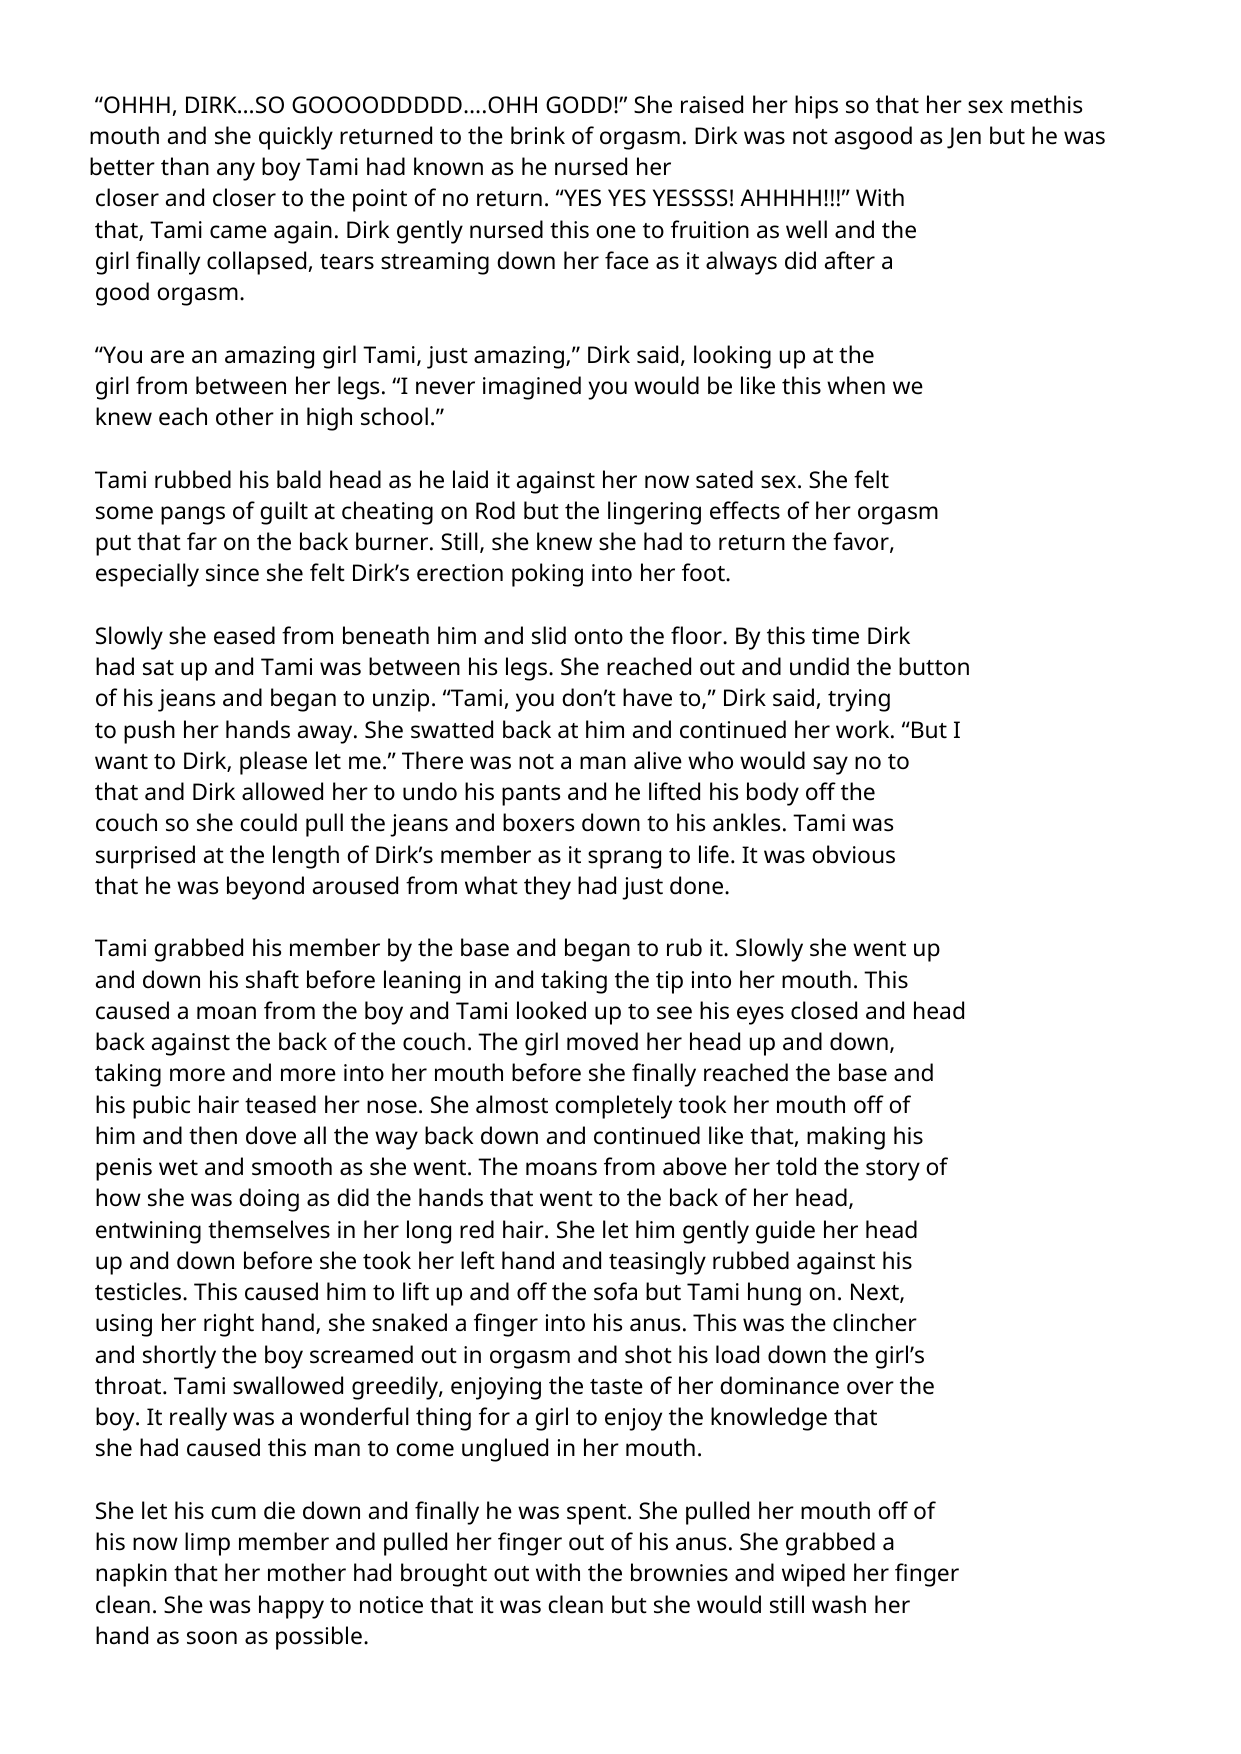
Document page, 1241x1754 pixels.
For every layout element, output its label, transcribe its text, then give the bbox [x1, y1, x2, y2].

text had sat up and Tami was between his legs. She reached out and undid the button [89, 651, 1152, 682]
text knew each other in high school.” [89, 401, 1152, 432]
text that and Dirk allowed her to undo his pants and he lifted his body off the [89, 776, 1152, 807]
text back against the back of the couch. The girl moved her head up and down, [89, 1026, 1152, 1057]
text that, Tami came again. Dirk gently nursed this one to fruition as well and the [89, 214, 1152, 245]
text caused a moan from the boy and Tami looked up to see his eyes closed and head [89, 995, 1152, 1026]
text his now limp member and pulled her finger out of his anus. She grabbed a [89, 1526, 1152, 1557]
text entwining themselves in her long red hair. She let him gently guide her head [89, 1214, 1152, 1245]
text especially since she felt Dirk’s erection poking into her foot. [89, 557, 1152, 589]
text clean. She was happy to notice that it was clean but she would still wash her [89, 1589, 1152, 1620]
text want to Dirk, please let me.” There was not a man alive who would say no to [89, 745, 1152, 776]
text penis wet and smooth as she went. The moans from above her told the story of [89, 1151, 1152, 1182]
text testicles. This caused him to lift up and off the sofa but Tami hung on. Next, [89, 1276, 1152, 1307]
text up and down before she took her left hand and teasingly rubbed against his [89, 1245, 1152, 1276]
text “OHHH, DIRK…SO GOOOODDDDD….OHH GODD!” She raised her hips so that her sex methis mouth and she quickly returned to the brink of orgasm. Dirk was not asgood as Jen but he was better than any boy Tami had known as he nursed her [89, 89, 1152, 182]
text hand as soon as possible. [89, 1620, 1152, 1651]
text that he was beyond aroused from what they had just done. [89, 870, 1152, 901]
text throat. Tami swallowed greedily, enjoying the taste of her dominance over the [89, 1370, 1152, 1401]
text how she was doing as did the hands that went to the back of her head, [89, 1182, 1152, 1214]
text closer and closer to the point of no return. “YES YES YESSSS! AHHHH!!!” With [89, 182, 1152, 214]
text to push her hands away. She swatted back at him and continued her work. “But I [89, 714, 1152, 745]
text of his jeans and began to unzip. “Tami, you don’t have to,” Dirk said, trying [89, 682, 1152, 714]
text him and then dove all the way back down and continued like that, making his [89, 1120, 1152, 1151]
text girl finally collapsed, tears streaming down her face as it always did after a [89, 245, 1152, 276]
text put that far on the back burner. Still, she knew she had to return the favor, [89, 526, 1152, 557]
text Tami grabbed his member by the base and began to rub it. Slowly she went up [89, 932, 1152, 964]
text napkin that her mother had brought out with the brownies and wiped her finger [89, 1557, 1152, 1589]
text good orgasm. [89, 276, 1152, 307]
text Slowly she eased from beneath him and slid onto the floor. By this time Dirk [89, 620, 1152, 651]
text girl from between her legs. “I never imagined you would be like this when we [89, 370, 1152, 401]
text She let his cum die down and finally he was spent. She pulled her mouth off of [89, 1495, 1152, 1526]
text boy. It really was a wonderful thing for a girl to enjoy the knowledge that [89, 1401, 1152, 1432]
text she had caused this man to come unglued in her mouth. [89, 1432, 1152, 1464]
text taking more and more into her mouth before she finally reached the base and [89, 1057, 1152, 1089]
text and shortly the boy screamed out in orgasm and shot his load down the girl’s [89, 1339, 1152, 1370]
text using her right hand, she snaked a finger into his anus. This was the clincher [89, 1307, 1152, 1339]
text couch so she could pull the jeans and boxers down to his ankles. Tami was [89, 807, 1152, 839]
text his pubic hair teased her nose. She almost completely took her mouth off of [89, 1089, 1152, 1120]
text surprised at the length of Dirk’s member as it sprang to life. It was obvious [89, 839, 1152, 870]
text some pangs of guilt at cheating on Rod but the lingering effects of her orgasm [89, 495, 1152, 526]
text “You are an amazing girl Tami, just amazing,” Dirk said, looking up at the [89, 339, 1152, 370]
text and down his shaft before leaning in and taking the tip into her mouth. This [89, 964, 1152, 995]
text Tami rubbed his bald head as he laid it against her now sated sex. She felt [89, 464, 1152, 495]
